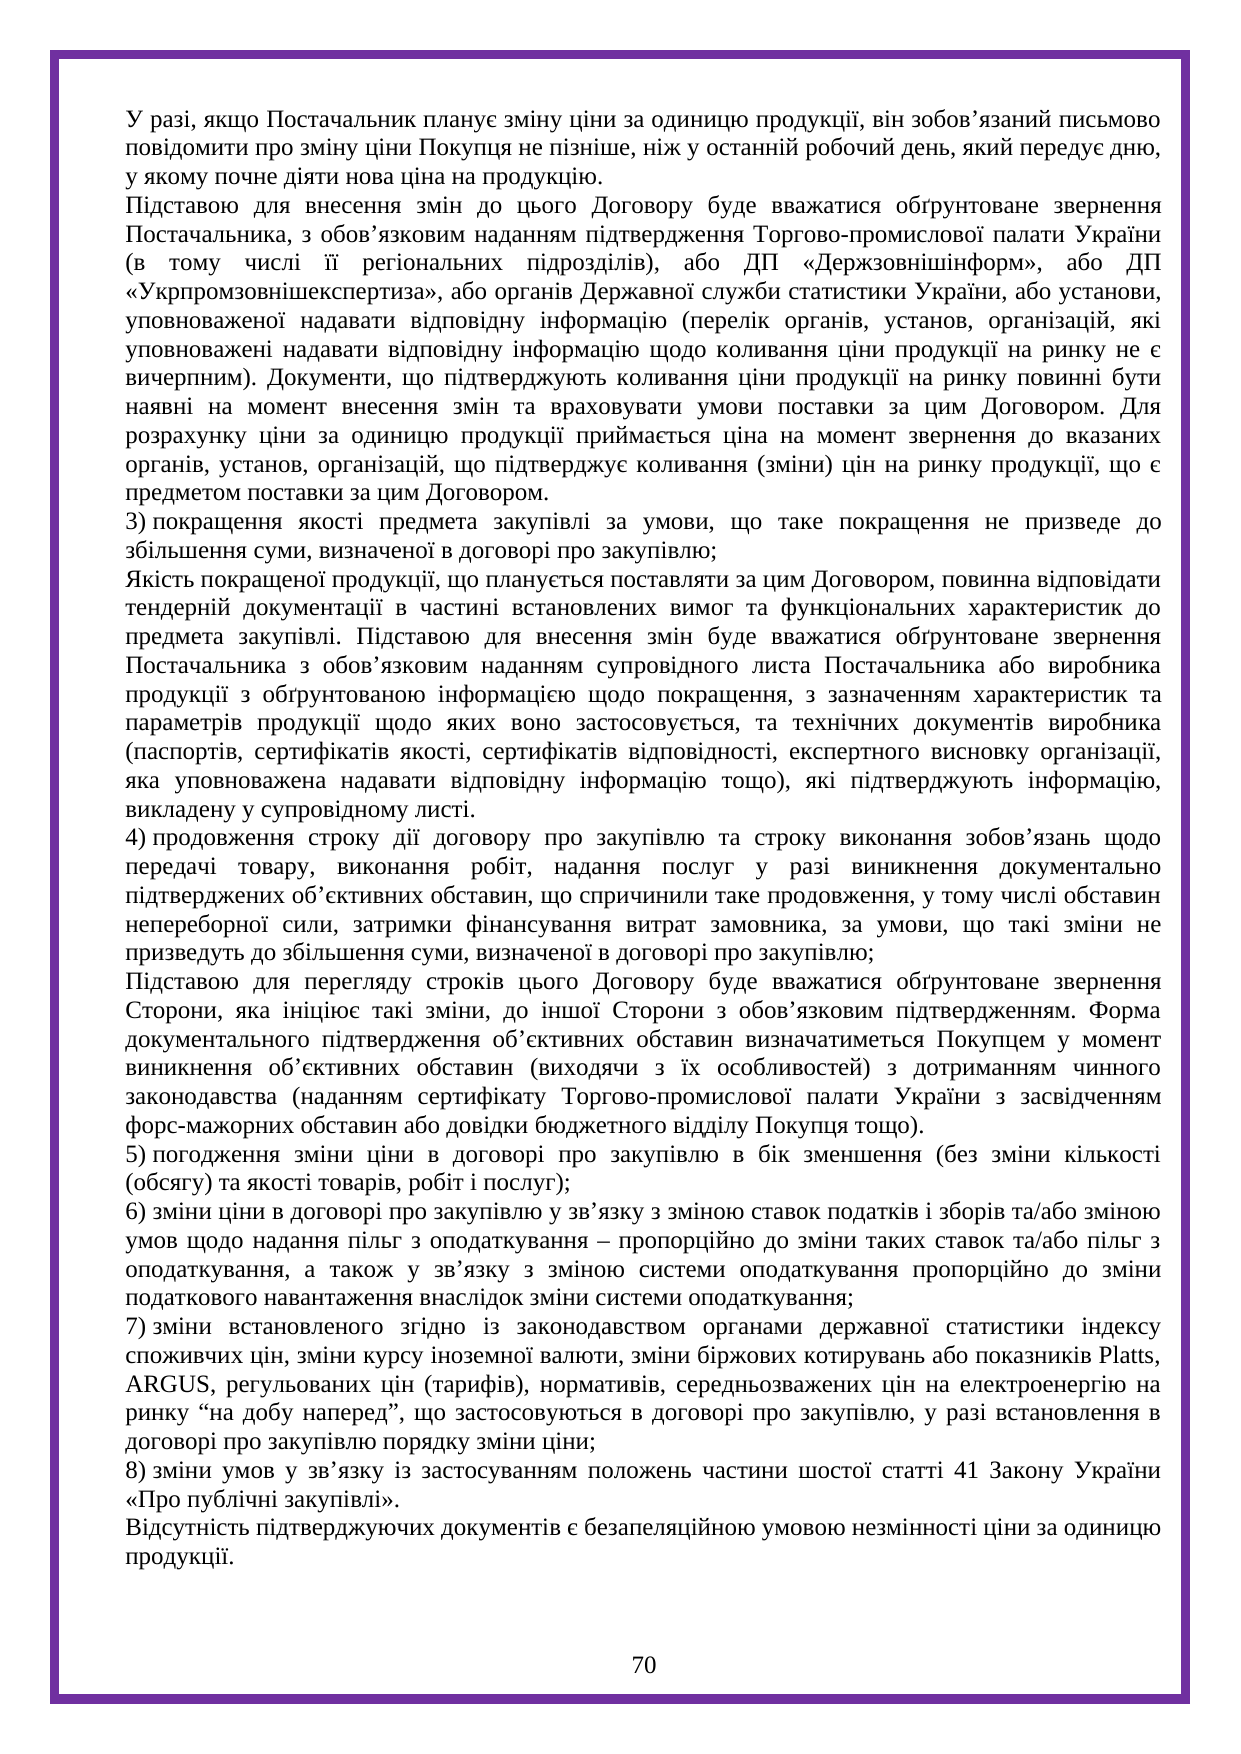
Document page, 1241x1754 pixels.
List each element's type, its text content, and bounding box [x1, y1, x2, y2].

text 7) зміни встановленого згідно із законодавством органами державної статистики індексу споживчих цін, зміни курсу іноземної валюти, зміни біржових котирувань або показників Platts, ARGUS, регульованих цін (тарифів), нормативів, середньозважених цін на електроенергію на ринку “на добу наперед”, що застосовуються в договорі про закупівлю, у разі встановлення в договорі про закупівлю порядку зміни ціни; [125, 1311, 1162, 1455]
text 4) продовження строку дії договору про закупівлю та строку виконання зобов’язань щодо передачі товару, виконання робіт, надання послуг у разі виникнення документально підтверджених об’єктивних обставин, що спричинили таке продовження, у тому числі обставин непереборної сили, затримки фінансування витрат замовника, за умови, що такі зміни не призведуть до збільшення суми, визначеної в договорі про закупівлю; [125, 822, 1162, 966]
text 8) зміни умов у зв’язку із застосуванням положень частини шостої статті 41 Закону України «Про публічні закупівлі». [125, 1455, 1162, 1512]
text Підставою для внесення змін до цього Договору буде вважатися обґрунтоване звернення Постачальника, з обов’язковим наданням підтвердження Торгово-промислової палати України (в тому числі її регіональних підрозділів), або ДП «Держзовнішінформ», або ДП «Укрпромзовнішекспертиза», або органів Державної служби статистики України, або установи, уповноваженої надавати відповідну інформацію (перелік органів, установ, організацій, які уповноважені надавати відповідну інформацію щодо коливання ціни продукції на ринку не є вичерпним). Документи, що підтверджують коливання ціни продукції на ринку повинні бути наявні на момент внесення змін та враховувати умови поставки за цим Договором. Для розрахунку ціни за одиницю продукції приймається ціна на момент звернення до вказаних органів, установ, організацій, що підтверджує коливання (зміни) цін на ринку продукції, що є предметом поставки за цим Договором. [125, 190, 1162, 506]
text Якість покращеної продукції, що планується поставляти за цим Договором, повинна відповідати тендерній документації в частині встановлених вимог та функціональних характеристик до предмета закупівлі. Підставою для внесення змін буде вважатися обґрунтоване звернення Постачальника з обов’язковим наданням супровідного листа Постачальника або виробника продукції з обґрунтованою інформацією щодо покращення, з зазначенням характеристик та параметрів продукції щодо яких воно застосовується, та технічних документів виробника (паспортів, сертифікатів якості, сертифікатів відповідності, експертного висновку організації, яка уповноважена надавати відповідну інформацію тощо), які підтверджують інформацію, викладену у супровідному листі. [125, 564, 1162, 822]
text У разі, якщо Постачальник планує зміну ціни за одиницю продукції, він зобов’язаний письмово повідомити про зміну ціни Покупця не пізніше, ніж у останній робочий день, який передує дню, у якому почне діяти нова ціна на продукцію. [125, 104, 1162, 190]
text Відсутність підтверджуючих документів є безапеляційною умовою незмінності ціни за одиницю продукції. [125, 1512, 1162, 1570]
text 3) покращення якості предмета закупівлі за умови, що таке покращення не призведе до збільшення суми, визначеної в договорі про закупівлю; [125, 506, 1162, 564]
text 5) погодження зміни ціни в договорі про закупівлю в бік зменшення (без зміни кількості (обсягу) та якості товарів, робіт і послуг); [125, 1139, 1162, 1196]
text 6) зміни ціни в договорі про закупівлю у зв’язку з зміною ставок податків і зборів та/або зміною умов щодо надання пільг з оподаткування – пропорційно до зміни таких ставок та/або пільг з оподаткування, а також у зв’язку з зміною системи оподаткування пропорційно до зміни податкового навантаження внаслідок зміни системи оподаткування; [125, 1196, 1162, 1311]
text Підставою для перегляду строків цього Договору буде вважатися обґрунтоване звернення Сторони, яка ініціює такі зміни, до іншої Сторони з обов’язковим підтвердженням. Форма документального підтвердження об’єктивних обставин визначатиметься Покупцем у момент виникнення об’єктивних обставин (виходячи з їх особливостей) з дотриманням чинного законодавства (наданням сертифікату Торгово-промислової палати України з засвідченням форс-мажорних обставин або довідки бюджетного відділу Покупця тощо). [125, 966, 1162, 1139]
